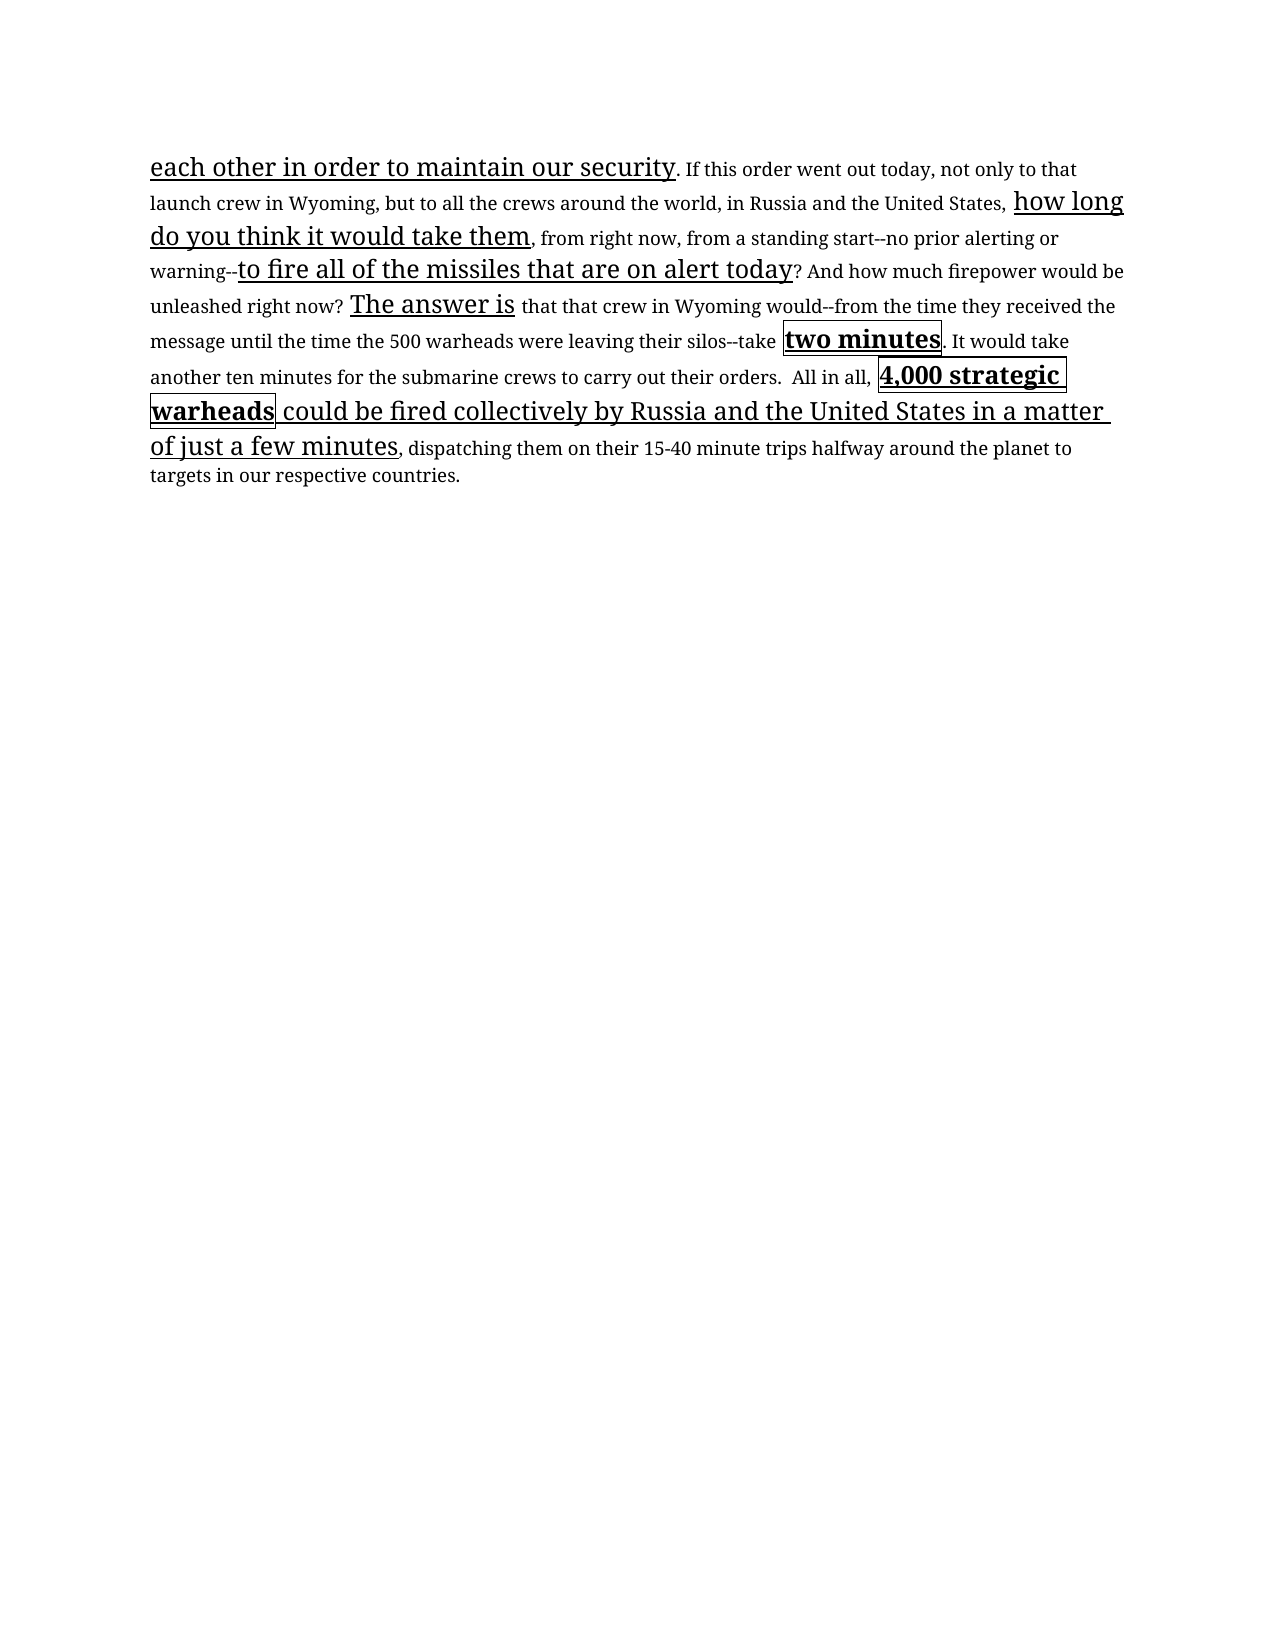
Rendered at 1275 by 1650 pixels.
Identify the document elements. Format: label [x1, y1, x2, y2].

text [150, 150, 1125, 488]
